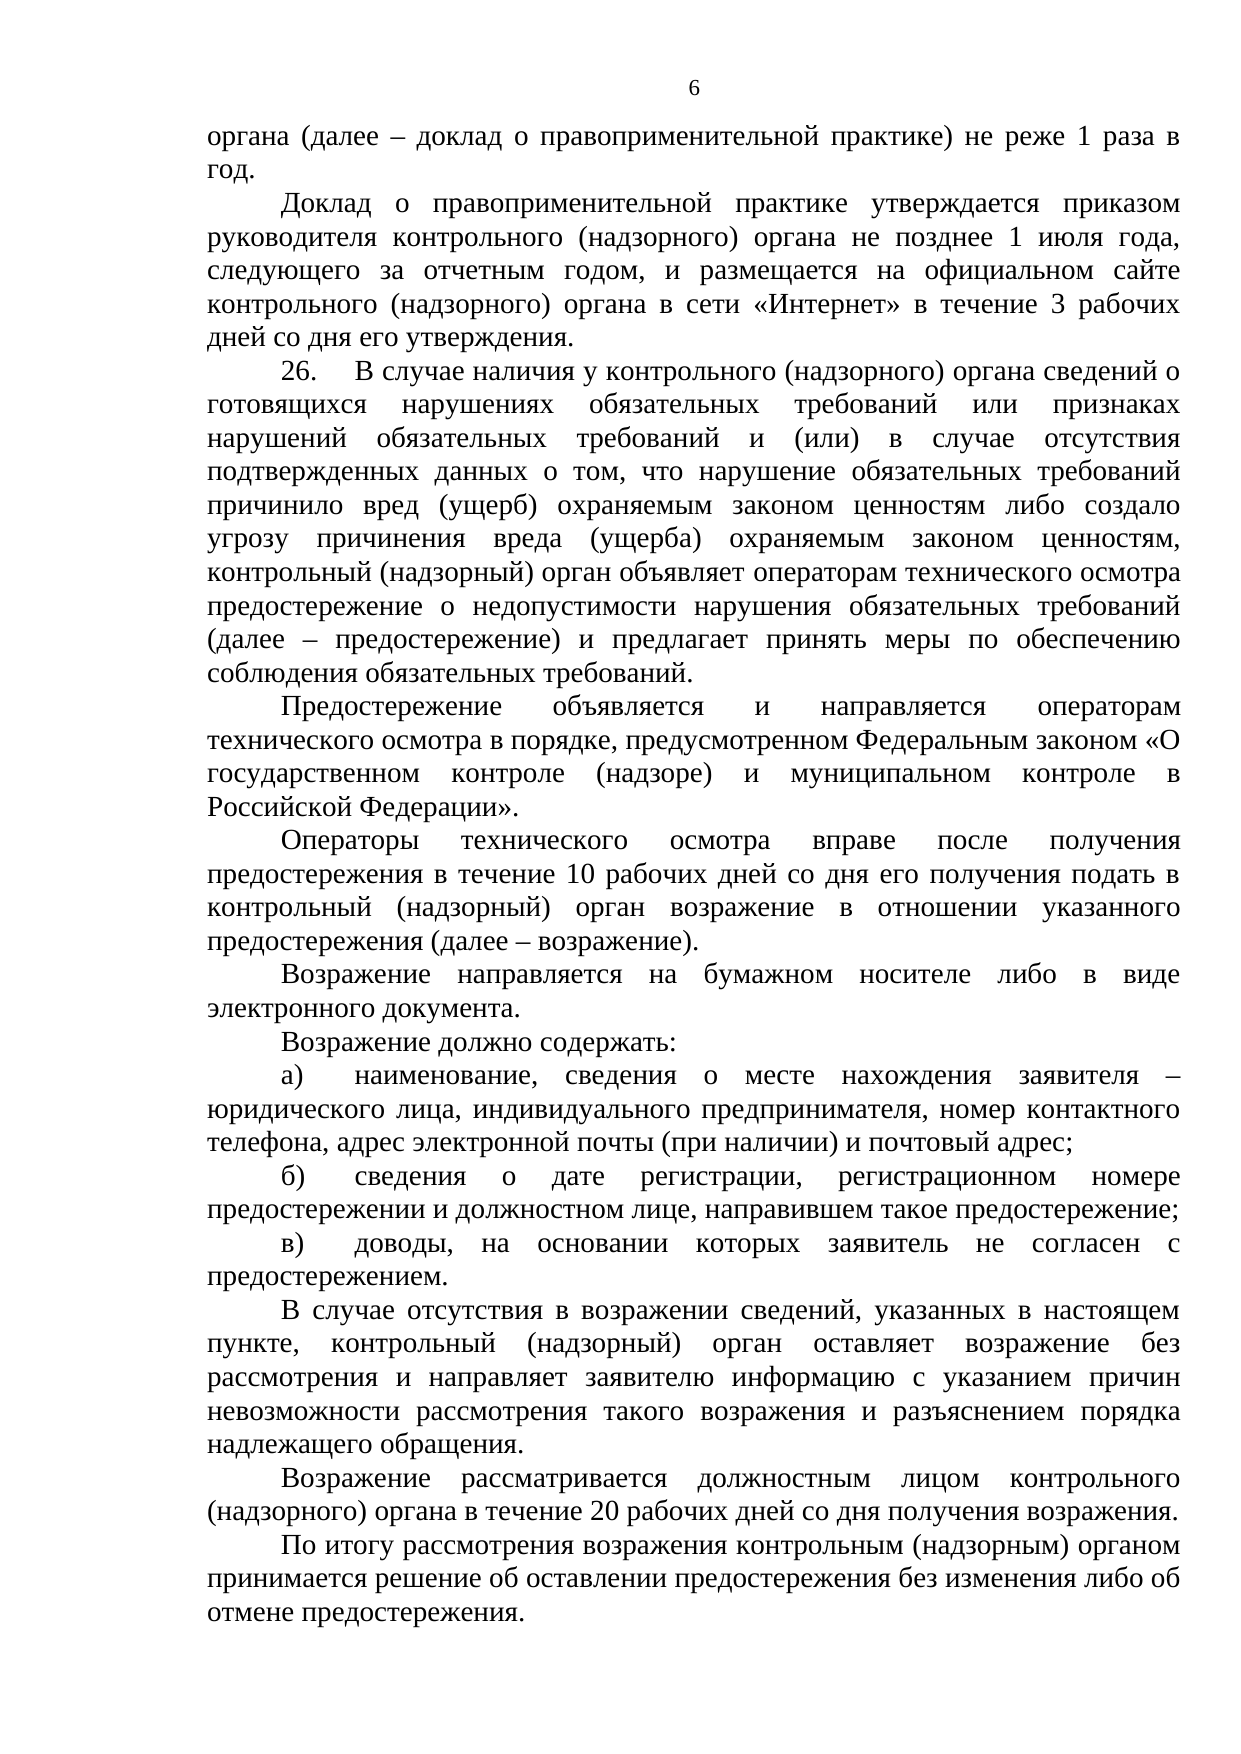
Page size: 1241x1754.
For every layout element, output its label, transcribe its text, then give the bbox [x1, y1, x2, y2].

text Операторы технического осмотра вправе после получения предостережения в течение 10 рабочих дней со дня его получения подать в контрольный (надзорный) орган возражение в отношении указанного предостережения (далее – возражение). [207, 822, 1181, 957]
text Предостережение объявляется и направляется операторам технического осмотра в порядке, предусмотренном Федеральным законом «О государственном контроле (надзоре) и муниципальном контроле в Российской Федерации». [207, 688, 1181, 822]
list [207, 118, 1181, 185]
list В случае наличия у контрольного (надзорного) органа сведений о готовящихся нарушениях обязательных требований или признаках нарушений обязательных требований и (или) в случае отсутствия подтвержденных данных о том, что нарушение обязательных требований причинило вред (ущерб) охраняемым законом ценностям либо создало угрозу причинения вреда (ущерба) охраняемым законом ценностям, контрольный (надзорный) орган объявляет операторам технического осмотра предостережение о недопустимости нарушения обязательных требований (далее – предостережение) и предлагает принять меры по обеспечению соблюдения обязательных требований. [207, 353, 1181, 688]
list сведения о дате регистрации, регистрационном номере предостережении и должностном лице, направившем такое предостережение; [207, 1158, 1181, 1225]
text В случае отсутствия в возражении сведений, указанных в настоящем пункте, контрольный (надзорный) орган оставляет возражение без рассмотрения и направляет заявителю информацию с указанием причин невозможности рассмотрения такого возражения и разъяснением порядка надлежащего обращения. [207, 1292, 1181, 1460]
text Доклад о правоприменительной практике утверждается приказом руководителя контрольного (надзорного) органа не позднее 1 июля года, следующего за отчетным годом, и размещается на официальном сайте контрольного (надзорного) органа в сети «Интернет» в течение 3 рабочих дней со дня его утверждения. [207, 185, 1181, 353]
text По итогу рассмотрения возражения контрольным (надзорным) органом принимается решение об оставлении предостережения без изменения либо об отмене предостережения. [207, 1527, 1181, 1627]
list доводы, на основании которых заявитель не согласен с предостережением. [207, 1225, 1181, 1292]
text Возражение направляется на бумажном носителе либо в виде электронного документа. [207, 957, 1181, 1024]
text Возражение должно содержать: [207, 1024, 1181, 1057]
text Возражение рассматривается должностным лицом контрольного (надзорного) органа в течение 20 рабочих дней со дня получения возражения. [207, 1460, 1181, 1527]
list наименование, сведения о месте нахождения заявителя – юридического лица, индивидуального предпринимателя, номер контактного телефона, адрес электронной почты (при наличии) и почтовый адрес; [207, 1057, 1181, 1158]
